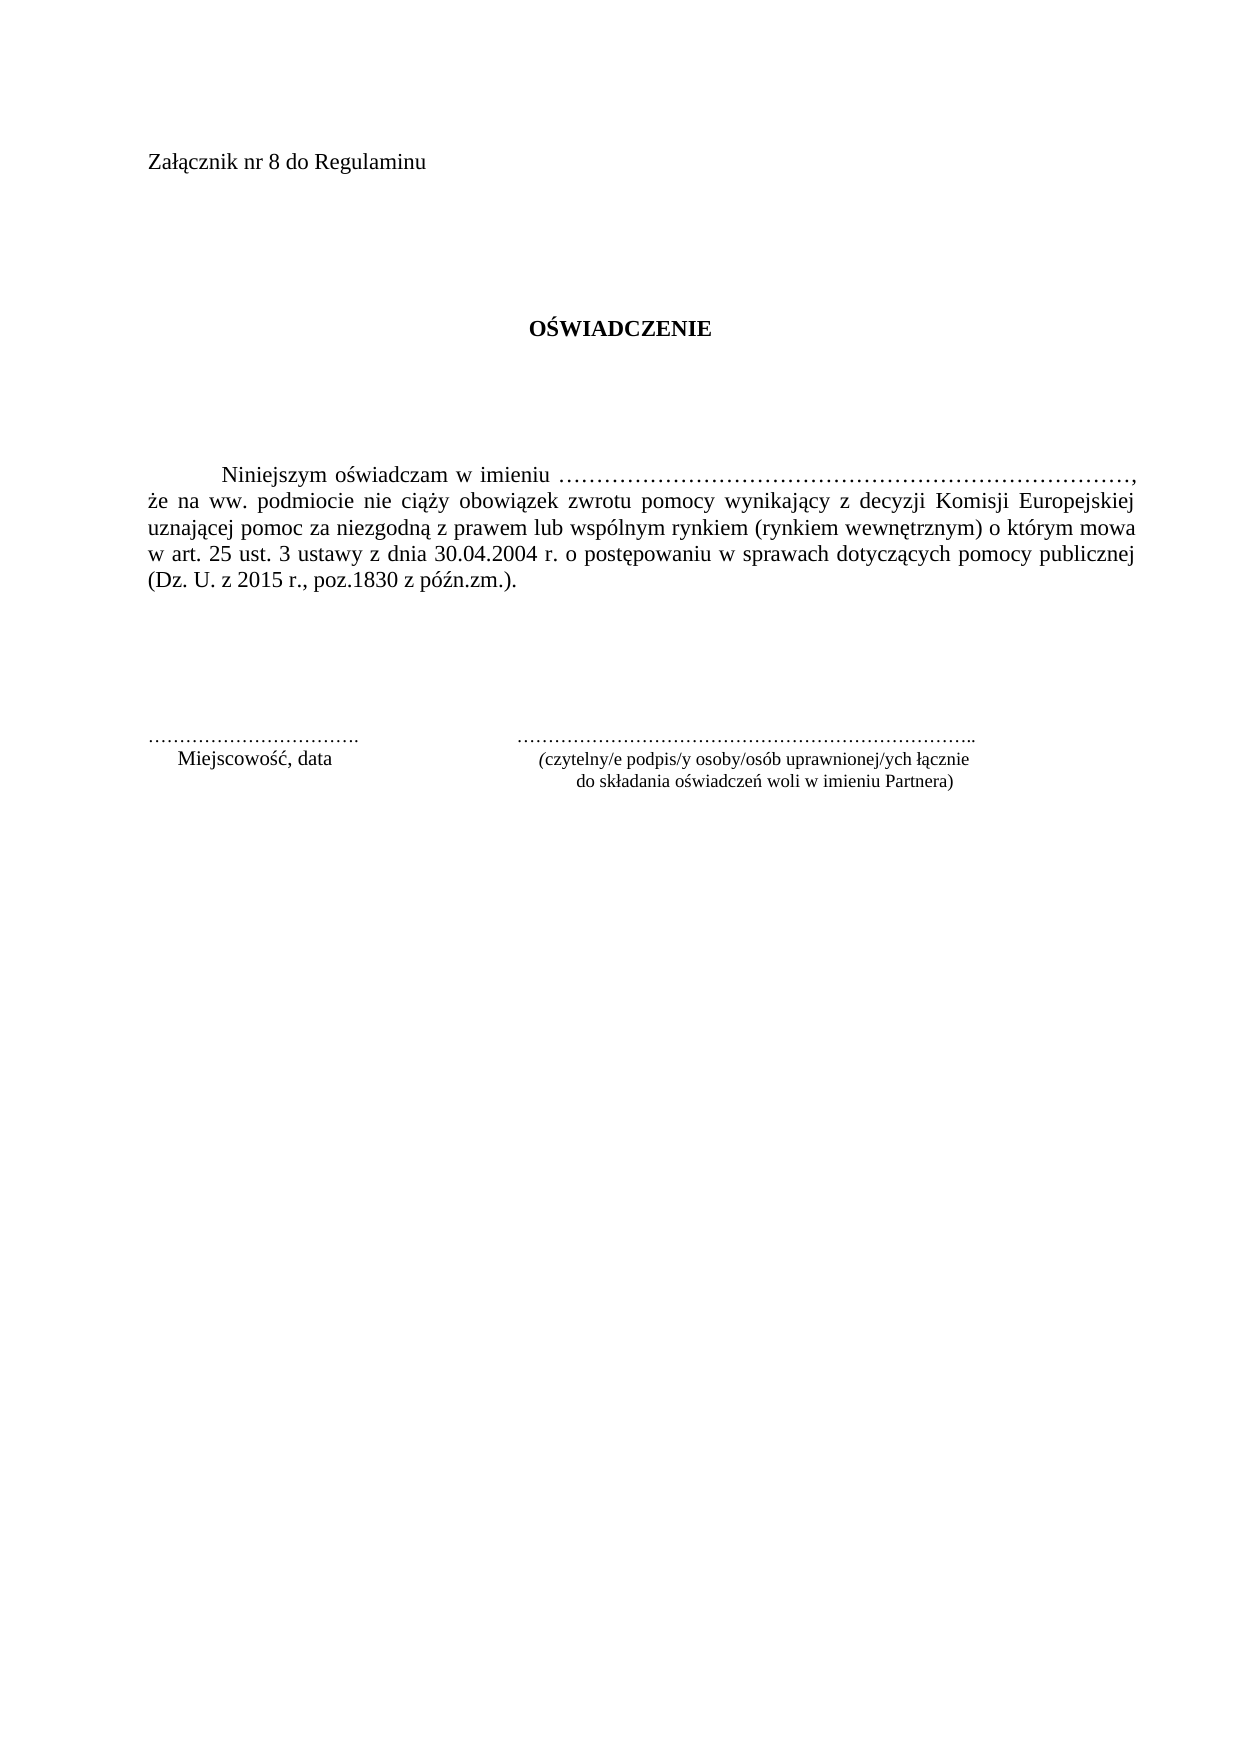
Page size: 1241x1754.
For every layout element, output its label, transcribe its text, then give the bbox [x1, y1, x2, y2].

text do składania oświadczeń woli w imieniu Partnera) [177, 770, 1092, 792]
text Niniejszym oświadczam w imieniu …………………………………………………………………, że na ww. podmiocie nie ciąży obowiązek zwrotu pomocy wynikający z decyzji Komisji Europejskiej uznającej pomoc za niezgodną z prawem lub wspólnym rynkiem (rynkiem wewnętrznym) o którym mowa w art. 25 ust. 3 ustawy z dnia 30.04.2004 r. o postępowaniu w sprawach dotyczących pomocy publicznej (Dz. U. z 2015 r., poz.1830 z późn.zm.). [148, 461, 1137, 593]
text OŚWIADCZENIE [148, 315, 1092, 342]
text Miejscowość, data (czytelny/e podpis/y osoby/osób uprawnionej/ych łącznie [177, 746, 1092, 770]
text Załącznik nr 8 do Regulaminu [148, 148, 1092, 174]
text ……………………………. ……………………………………………………………….. [148, 724, 1092, 746]
